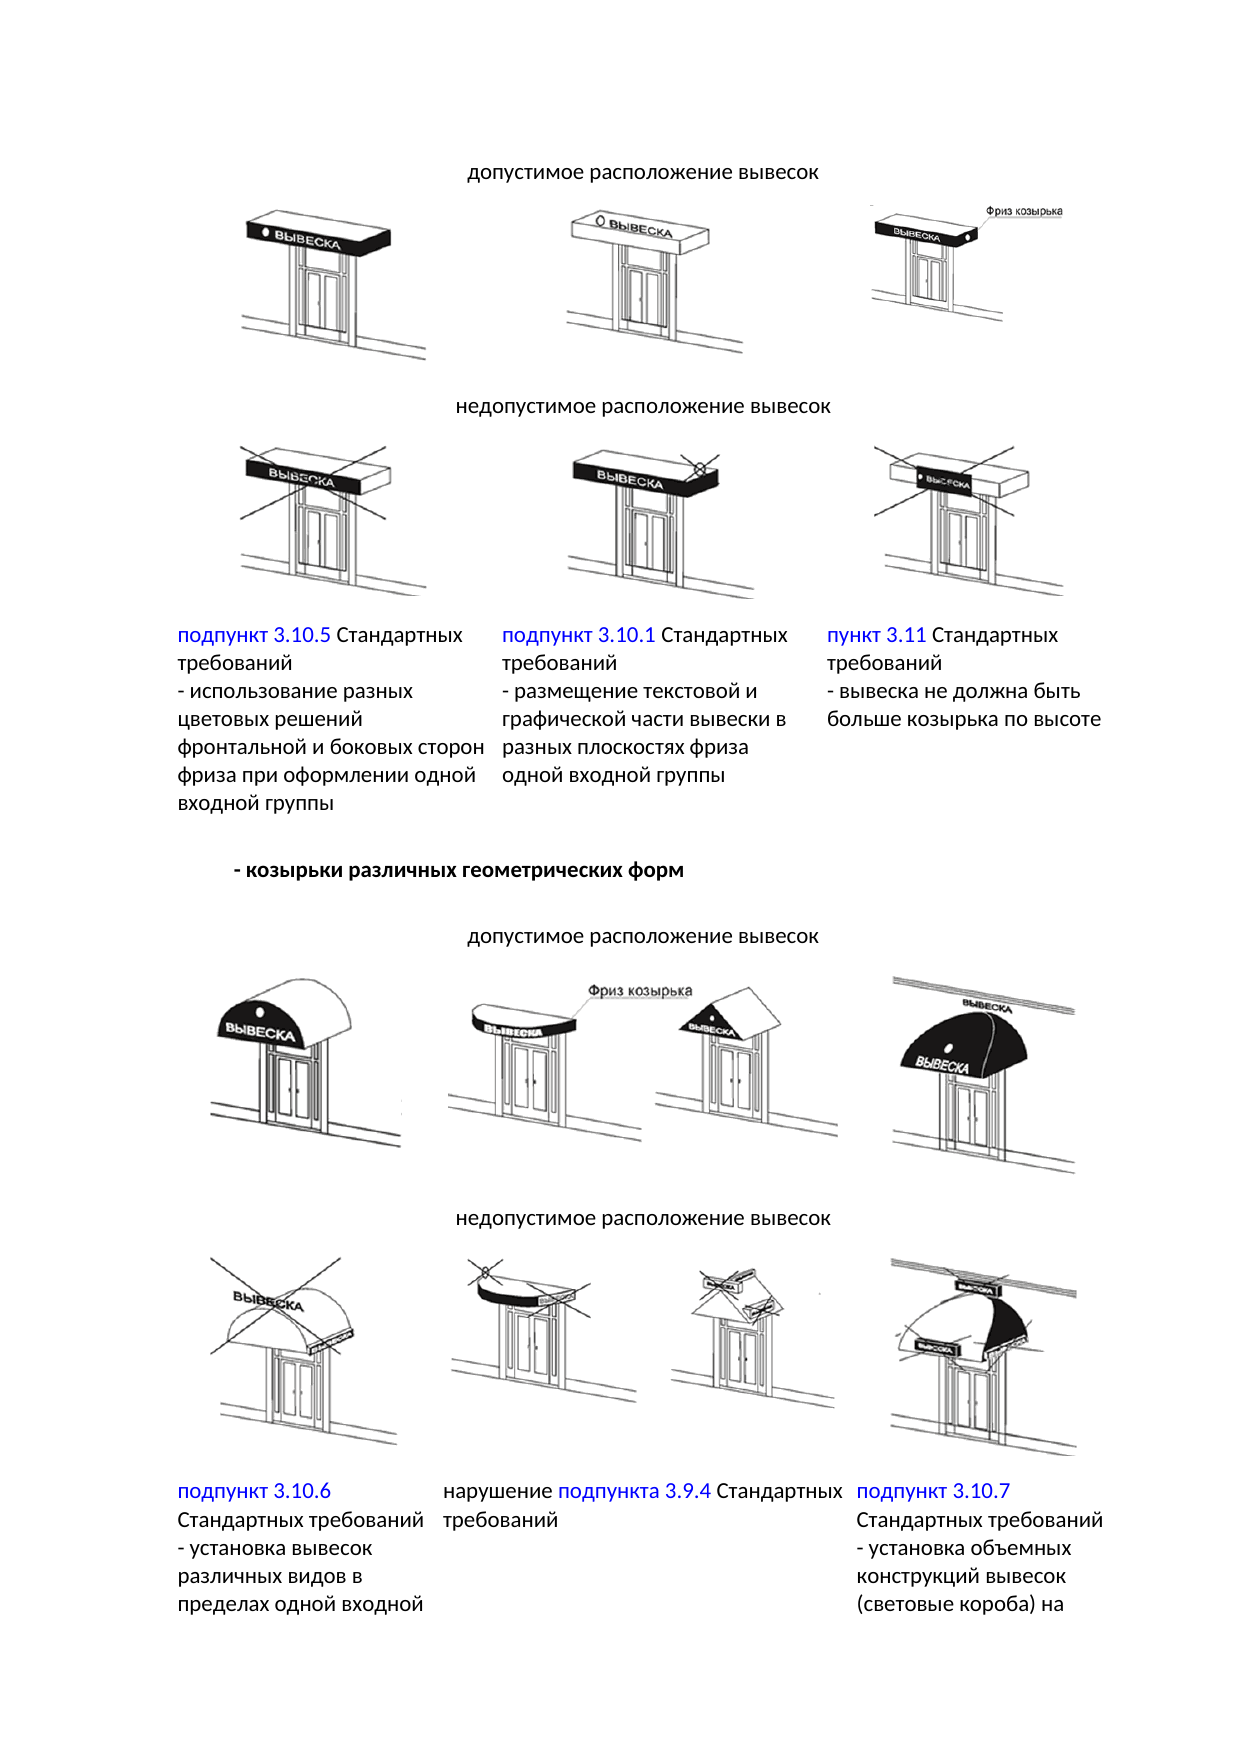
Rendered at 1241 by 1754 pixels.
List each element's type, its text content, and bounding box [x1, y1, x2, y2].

table_cell [436, 1242, 850, 1466]
table_cell [171, 960, 436, 1192]
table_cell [171, 1466, 436, 1627]
table_cell пункт 3.11 Стандартных требований - вывеска не должна быть больше козырька по высоте [820, 609, 1116, 827]
table_cell [820, 195, 1116, 381]
picture [870, 205, 1066, 327]
picture [885, 1252, 1081, 1456]
picture [205, 970, 402, 1155]
table_cell [171, 195, 495, 381]
table_cell [850, 1242, 1116, 1466]
picture [885, 970, 1081, 1182]
table_cell [436, 960, 850, 1192]
picture [870, 440, 1066, 596]
picture [205, 1252, 402, 1449]
table_cell [495, 195, 820, 381]
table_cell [436, 1466, 850, 1627]
table_header допустимое расположение вывесок [171, 146, 1116, 195]
picture [235, 440, 431, 596]
table_header допустимое расположение вывесок [171, 911, 1116, 960]
picture [448, 1252, 838, 1412]
picture [560, 440, 756, 599]
table_cell [171, 430, 495, 609]
title - козырьки различных геометрических форм [177, 855, 1152, 883]
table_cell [850, 1466, 1116, 1627]
table_cell [850, 960, 1116, 1192]
table_cell [820, 430, 1116, 609]
table_cell недопустимое расположение вывесок [171, 381, 1116, 430]
picture [448, 970, 838, 1152]
picture [235, 205, 431, 371]
table_cell [495, 430, 820, 609]
table_cell [171, 1242, 436, 1466]
table_cell подпункт 3.10.1 Стандартных требований - размещение текстовой и графической части вывески в разных плоскостях фриза одной входной группы [495, 609, 820, 827]
picture [560, 205, 756, 363]
table_cell подпункт 3.10.5 Стандартных требований - использование разных цветовых решений фронтальной и боковых сторон фриза при оформлении одной входной группы [171, 609, 495, 827]
table_cell недопустимое расположение вывесок [171, 1192, 1116, 1242]
